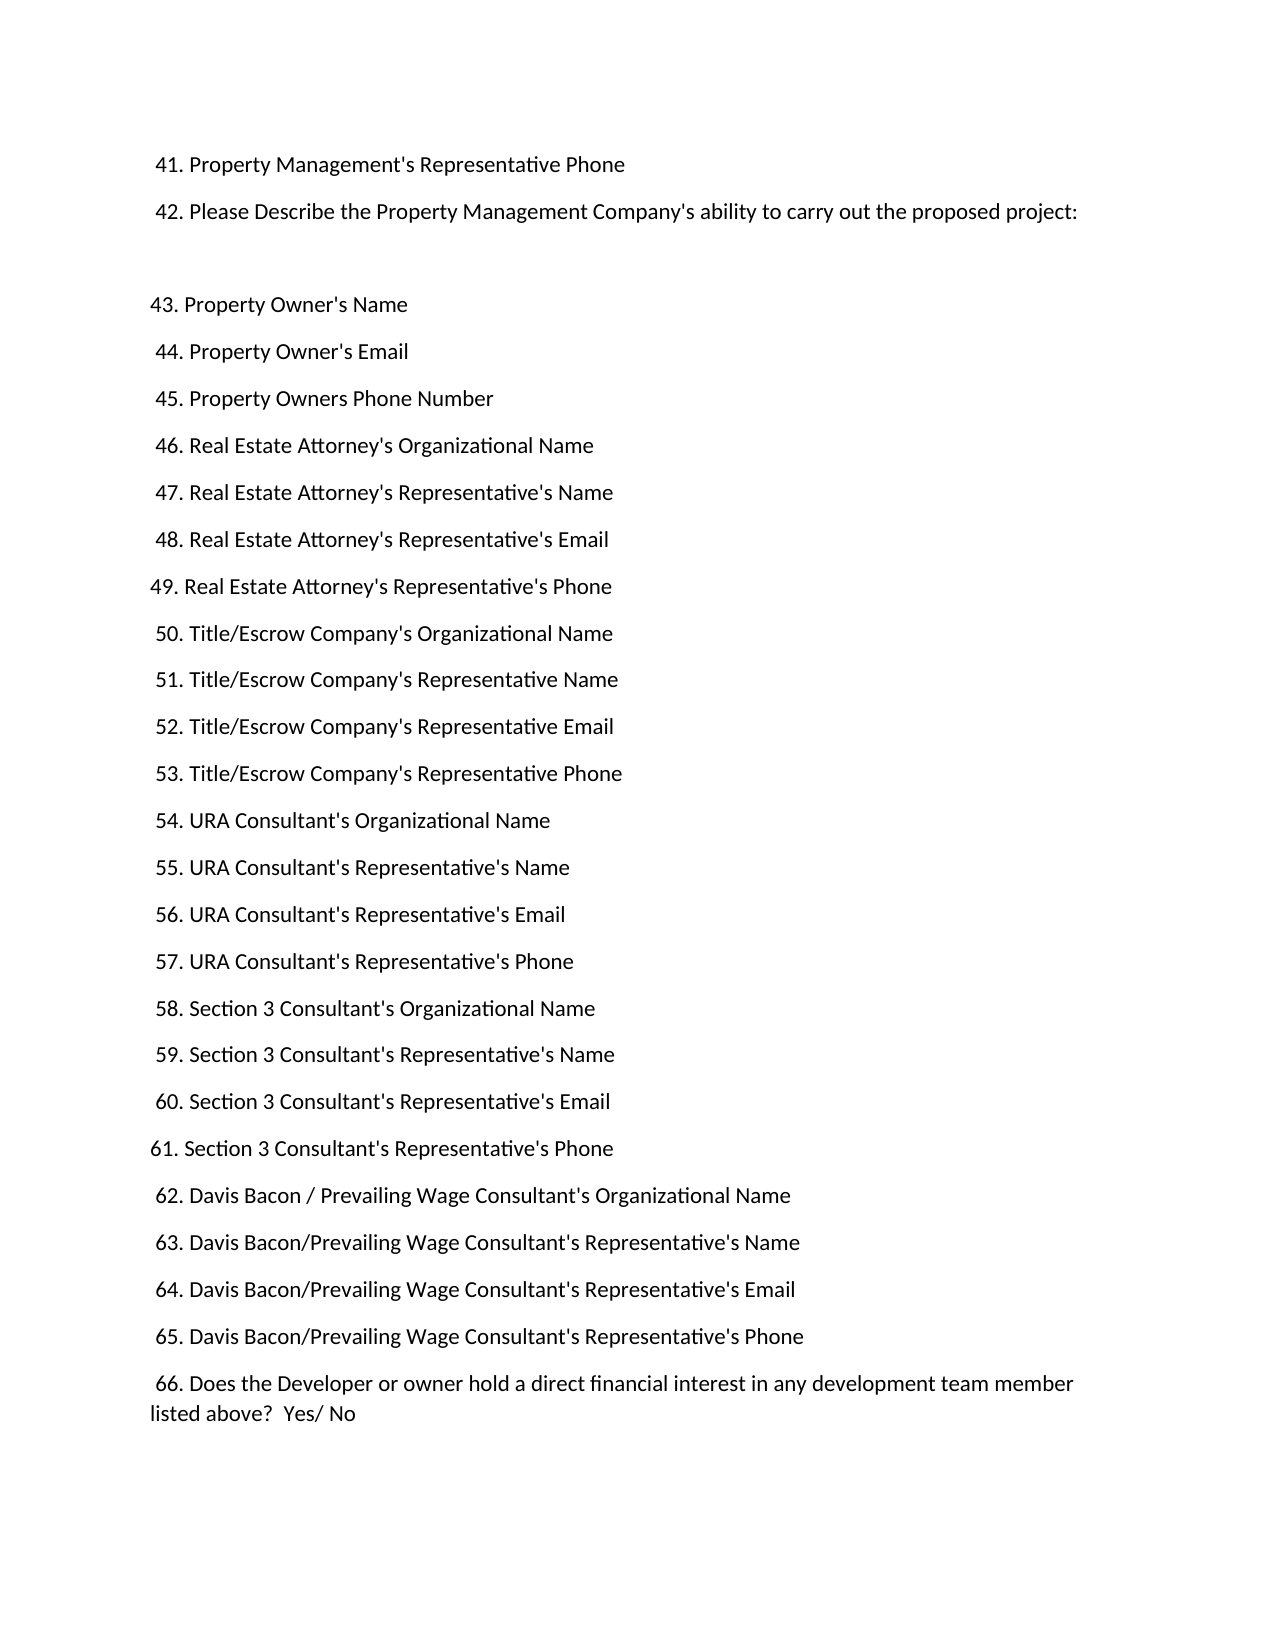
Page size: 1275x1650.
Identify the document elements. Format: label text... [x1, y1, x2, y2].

text 51. Title/Escrow Company's Representative Name [150, 666, 1125, 694]
text 53. Title/Escrow Company's Representative Phone [150, 759, 1125, 787]
text 65. Davis Bacon/Prevailing Wage Consultant's Representative's Phone [150, 1322, 1125, 1350]
text 47. Real Estate Attorney's Representative's Name [150, 478, 1125, 506]
text 60. Section 3 Consultant's Representative's Email [150, 1087, 1125, 1116]
text 61. Section 3 Consultant's Representative's Phone [150, 1134, 1125, 1162]
text 58. Section 3 Consultant's Organizational Name [150, 994, 1125, 1022]
text 52. Title/Escrow Company's Representative Email [150, 712, 1125, 741]
text 56. URA Consultant's Representative's Email [150, 900, 1125, 928]
text 54. URA Consultant's Organizational Name [150, 806, 1125, 834]
text 48. Real Estate Attorney's Representative's Email [150, 525, 1125, 553]
text 64. Davis Bacon/Prevailing Wage Consultant's Representative's Email [150, 1275, 1125, 1303]
text 63. Davis Bacon/Prevailing Wage Consultant's Representative's Name [150, 1228, 1125, 1256]
text 59. Section 3 Consultant's Representative's Name [150, 1041, 1125, 1069]
text 55. URA Consultant's Representative's Name [150, 853, 1125, 881]
text 44. Property Owner's Email [150, 337, 1125, 366]
text 57. URA Consultant's Representative's Phone [150, 947, 1125, 975]
text 50. Title/Escrow Company's Organizational Name [150, 619, 1125, 647]
text 43. Property Owner's Name [150, 291, 1125, 319]
text 41. Property Management's Representative Phone [150, 150, 1125, 178]
text 46. Real Estate Attorney's Organizational Name [150, 431, 1125, 459]
text 66. Does the Developer or owner hold a direct financial interest in any development team member listed above? Yes/ No [150, 1369, 1125, 1427]
text 42. Please Describe the Property Management Company's ability to carry out the proposed project: [150, 197, 1125, 225]
text 49. Real Estate Attorney's Representative's Phone [150, 572, 1125, 600]
text 62. Davis Bacon / Prevailing Wage Consultant's Organizational Name [150, 1181, 1125, 1209]
text 45. Property Owners Phone Number [150, 384, 1125, 412]
